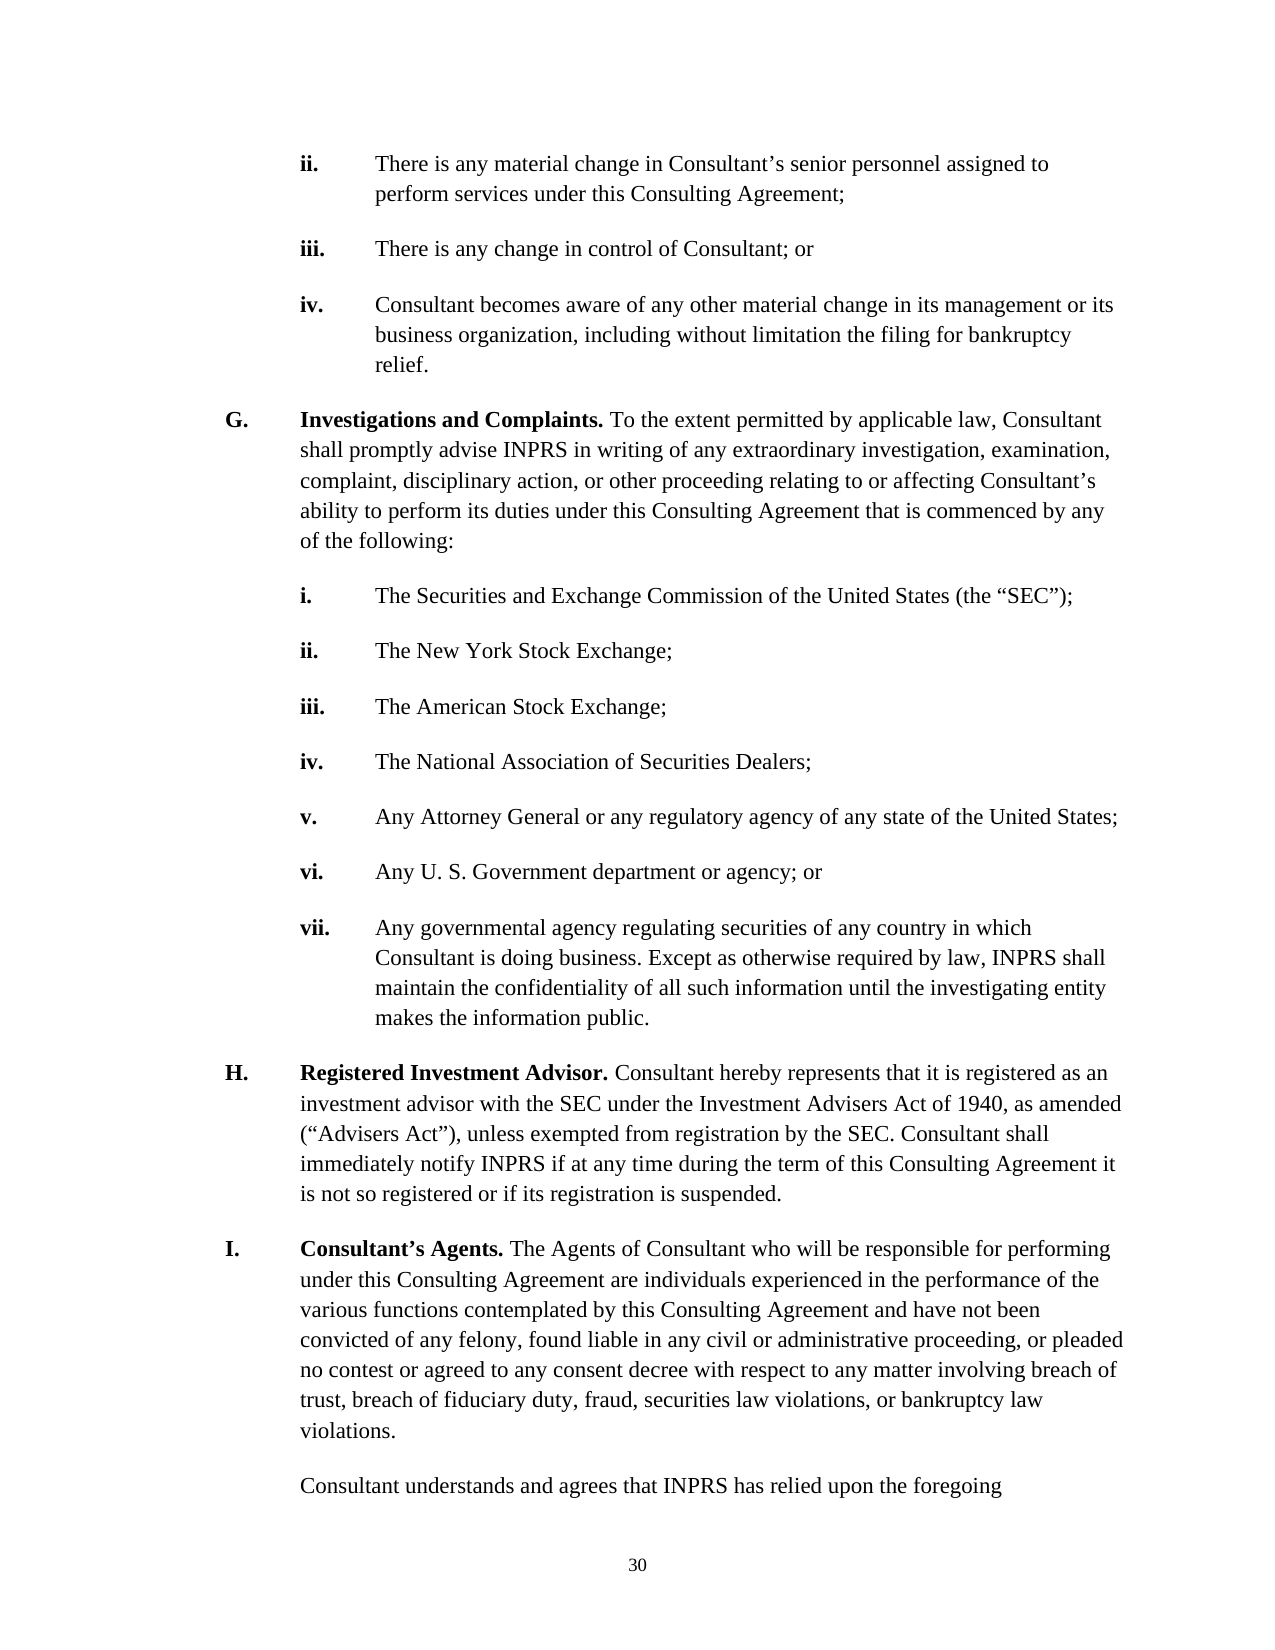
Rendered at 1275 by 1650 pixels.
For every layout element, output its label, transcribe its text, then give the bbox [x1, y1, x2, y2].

list Consultant’s Agents. The Agents of Consultant who will be responsible for performing under this Consulting Agreement are individuals experienced in the performance of the various functions contemplated by this Consulting Agreement and have not been convicted of any felony, found liable in any civil or administrative proceeding, or pleaded no contest or agreed to any consent decree with respect to any matter involving breach of trust, breach of fiduciary duty, fraud, securities law violations, or bankruptcy law violations. [225, 1235, 1125, 1443]
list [300, 1472, 1125, 1498]
list Consultant becomes aware of any other material change in its management or its business organization, including without limitation the filing for bankruptcy relief. [300, 291, 1125, 377]
list The New York Stock Exchange; [300, 637, 1125, 664]
list The National Association of Securities Dealers; [300, 748, 1125, 774]
list Any U. S. Government department or agency; or [300, 858, 1125, 885]
list There is any material change in Consultant’s senior personnel assigned to perform services under this Consulting Agreement; [300, 150, 1125, 207]
list The Securities and Exchange Commission of the United States (the “SEC”); [300, 582, 1125, 609]
list The American Stock Exchange; [300, 693, 1125, 719]
list Any governmental agency regulating securities of any country in which Consultant is doing business. Except as otherwise required by law, INPRS shall maintain the confidentiality of all such information until the investigating entity makes the information public. [300, 913, 1125, 1031]
list There is any change in control of Consultant; or [300, 235, 1125, 262]
list Any Attorney General or any regulatory agency of any state of the United States; [300, 803, 1125, 829]
list Registered Investment Advisor. Consultant hereby represents that it is registered as an investment advisor with the SEC under the Investment Advisers Act of 1940, as amended (“Advisers Act”), unless exempted from registration by the SEC. Consultant shall immediately notify INPRS if at any time during the term of this Consulting Agreement it is not so registered or if its registration is suspended. [225, 1059, 1125, 1207]
list Investigations and Complaints. To the extent permitted by applicable law, Consultant shall promptly advise INPRS in writing of any extraordinary investigation, examination, complaint, disciplinary action, or other proceeding relating to or affecting Consultant’s ability to perform its duties under this Consulting Agreement that is commenced by any of the following: [225, 406, 1125, 553]
